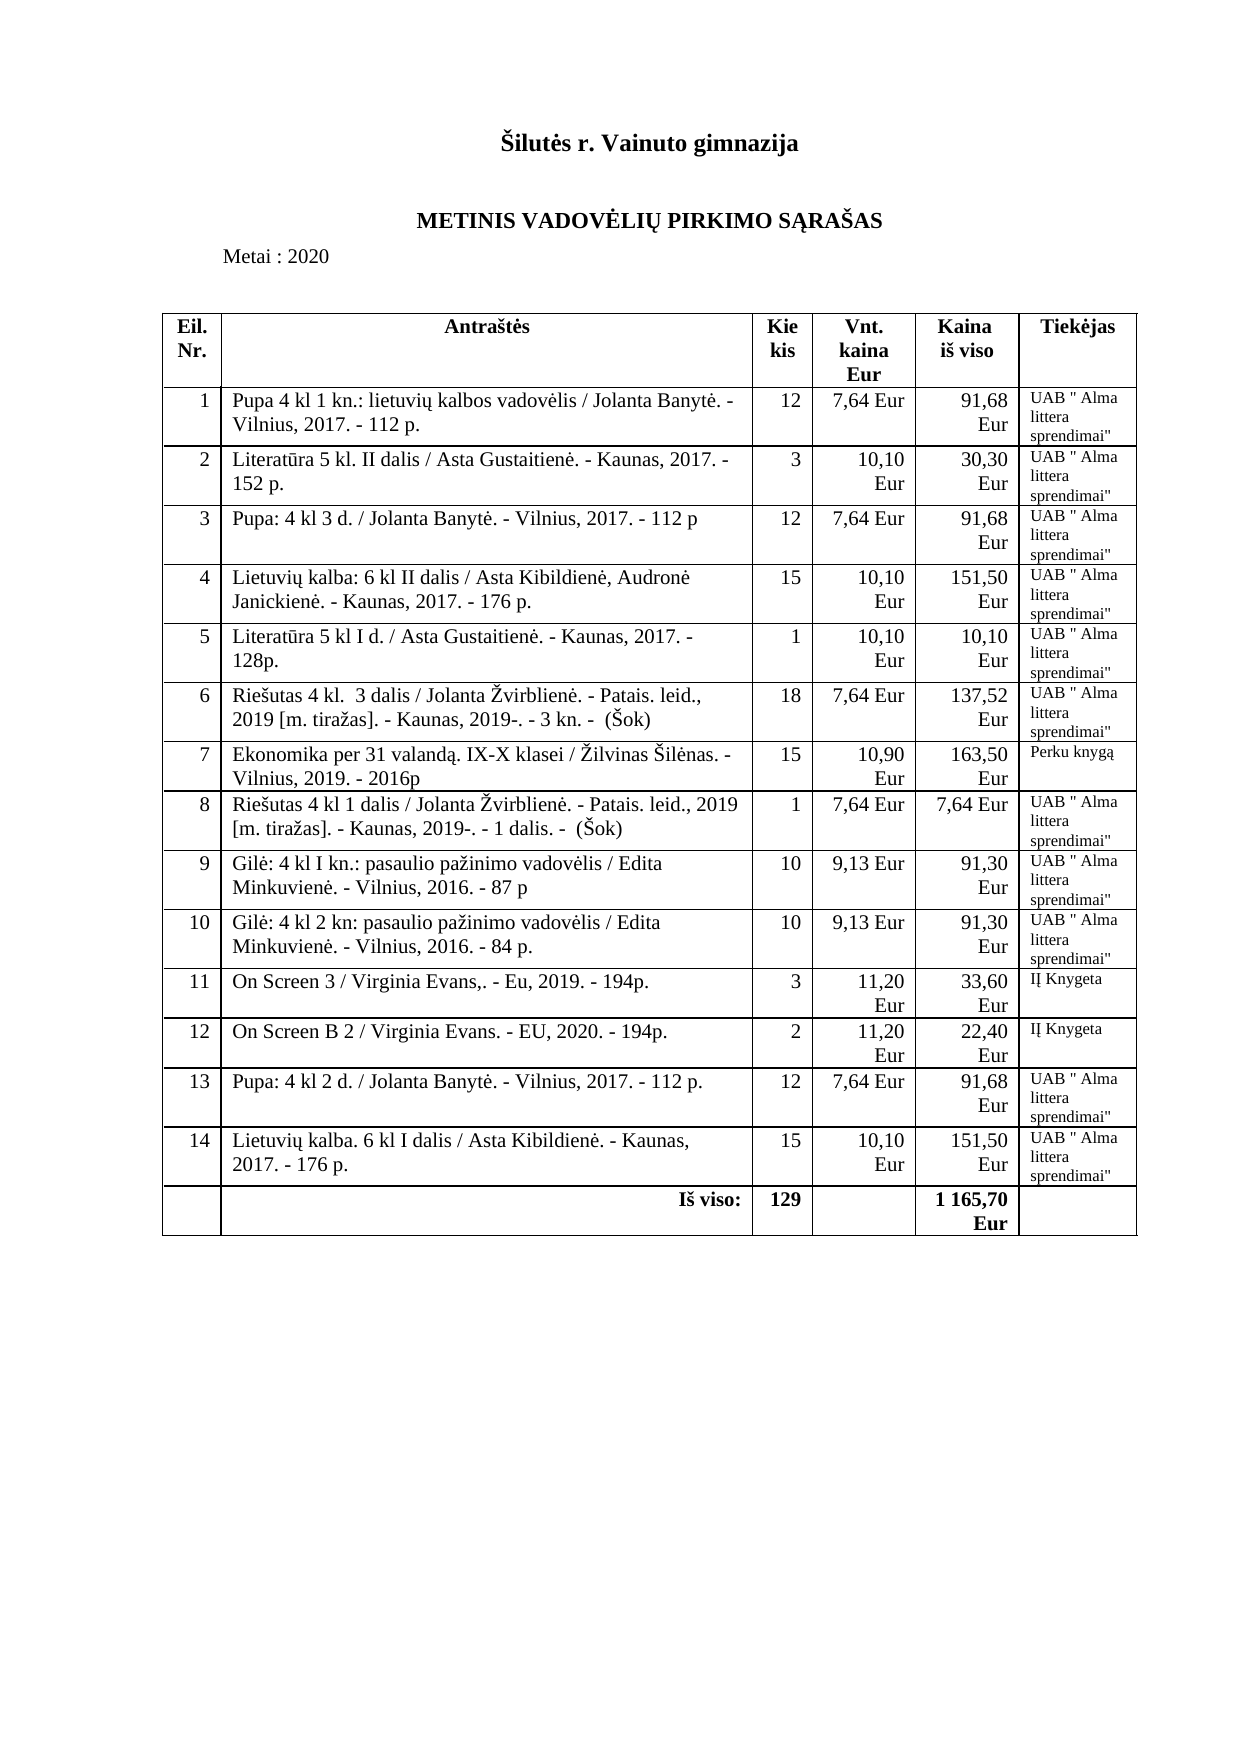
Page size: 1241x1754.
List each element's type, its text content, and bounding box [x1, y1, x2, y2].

table_cell On Screen B 2 / Virginia Evans. - EU, 2020. - 194p. [222, 1019, 752, 1067]
table_cell 8 [163, 791, 220, 849]
table_cell 2 [753, 1019, 812, 1067]
table_cell UAB " Alma littera sprendimai" [1020, 792, 1136, 849]
table_cell Iš viso: [222, 1187, 752, 1235]
table_cell 1 [163, 388, 220, 445]
table_cell UAB " Alma littera sprendimai" [1020, 851, 1136, 908]
table_cell 1 [753, 624, 812, 682]
table_cell UAB " Alma littera sprendimai" [1020, 506, 1136, 563]
table_header Kaina iš viso [916, 314, 1018, 386]
table_cell 10 [753, 851, 812, 908]
table_cell IĮ Knygeta [1020, 969, 1136, 1017]
table_cell 1 165,70 Eur [916, 1187, 1018, 1235]
table_cell 10,10 Eur [916, 624, 1018, 682]
table_cell On Screen 3 / Virginia Evans,. - Eu, 2019. - 194p. [222, 969, 752, 1017]
table_cell Literatūra 5 kl I d. / Asta Gustaitienė. - Kaunas, 2017. - 128p. [222, 624, 752, 682]
table_cell Pupa: 4 kl 3 d. / Jolanta Banytė. - Vilnius, 2017. - 112 p [222, 506, 752, 563]
table_cell 10,90 Eur [813, 742, 915, 790]
table_cell 12 [753, 388, 812, 445]
table_header Antraštės [222, 314, 752, 386]
table_header Kiekis [753, 314, 812, 386]
table_cell UAB " Alma littera sprendimai" [1020, 1128, 1136, 1185]
text Šilutės r. Vainuto gimnazija [148, 128, 1152, 157]
table_cell 13 [163, 1068, 220, 1126]
table_cell 10,10 Eur [813, 624, 915, 682]
table_cell 15 [753, 1128, 812, 1185]
table_cell Perku knygą [1020, 742, 1136, 790]
table_cell 10,10 Eur [813, 1128, 915, 1185]
table_cell Ekonomika per 31 valandą. IX-X klasei / Žilvinas Šilėnas. - Vilnius, 2019. - 2016p [222, 742, 752, 790]
table_cell Pupa 4 kl 1 kn.: lietuvių kalbos vadovėlis / Jolanta Banytė. - Vilnius, 2017. - 112 p. [222, 388, 752, 445]
table_cell 91,68 Eur [916, 388, 1018, 445]
table_header Eil. Nr. [163, 314, 221, 386]
table_cell 1 [753, 792, 812, 849]
table_cell 137,52 Eur [916, 683, 1018, 741]
table_cell 9,13 Eur [813, 910, 915, 968]
table_cell 11,20 Eur [813, 1019, 915, 1067]
table_cell [813, 1187, 915, 1235]
table_cell Riešutas 4 kl 1 dalis / Jolanta Žvirblienė. - Patais. leid., 2019 [m. tiražas]. - Kaunas, 2019-. - 1 dalis. - (Šok) [222, 792, 752, 849]
table_cell 7,64 Eur [813, 1069, 915, 1126]
table_cell Lietuvių kalba. 6 kl I dalis / Asta Kibildienė. - Kaunas, 2017. - 176 p. [222, 1128, 752, 1185]
table_cell UAB " Alma littera sprendimai" [1020, 683, 1136, 741]
table_cell 91,30 Eur [916, 851, 1018, 908]
table_cell [1020, 1187, 1136, 1235]
table_cell 6 [163, 683, 220, 741]
table_cell 22,40 Eur [916, 1019, 1018, 1067]
table_cell 33,60 Eur [916, 969, 1018, 1017]
table_cell 129 [753, 1187, 812, 1235]
table_cell 7,64 Eur [813, 388, 915, 445]
table_cell 30,30 Eur [916, 447, 1018, 504]
table_cell 7,64 Eur [813, 792, 915, 849]
table_cell 10,10 Eur [813, 447, 915, 504]
table_cell 10 [753, 910, 812, 968]
table_cell 7 [163, 742, 220, 790]
table_header Tiekėjas [1020, 314, 1136, 386]
table_cell 91,68 Eur [916, 1069, 1018, 1126]
table_cell Pupa: 4 kl 2 d. / Jolanta Banytė. - Vilnius, 2017. - 112 p. [222, 1069, 752, 1126]
table_cell [163, 1186, 220, 1235]
table_cell 7,64 Eur [916, 792, 1018, 849]
subtitle METINIS VADOVĖLIŲ PIRKIMO SĄRAŠAS [148, 207, 1152, 233]
table_cell Lietuvių kalba: 6 kl II dalis / Asta Kibildienė, Audronė Janickienė. - Kaunas, 2017. - 176 p. [222, 565, 752, 623]
table_cell 3 [753, 969, 812, 1017]
table_cell 11,20 Eur [813, 969, 915, 1017]
table_cell 12 [163, 1018, 220, 1067]
table_cell 7,64 Eur [813, 683, 915, 741]
table_cell UAB " Alma littera sprendimai" [1020, 447, 1136, 504]
table_cell 5 [163, 624, 220, 682]
table_cell UAB " Alma littera sprendimai" [1020, 1069, 1136, 1126]
table_cell UAB " Alma littera sprendimai" [1020, 910, 1136, 968]
table_cell 163,50 Eur [916, 742, 1018, 790]
table_cell 4 [163, 565, 220, 623]
table_cell 2 [163, 446, 220, 504]
table_cell IĮ Knygeta [1020, 1019, 1136, 1067]
table_cell Gilė: 4 kl I kn.: pasaulio pažinimo vadovėlis / Edita Minkuvienė. - Vilnius, 2016. - 87 p [222, 851, 752, 908]
table_cell 10 [163, 910, 220, 968]
table_cell Gilė: 4 kl 2 kn: pasaulio pažinimo vadovėlis / Edita Minkuvienė. - Vilnius, 2016. - 84 p. [222, 910, 752, 968]
table_cell 9 [163, 851, 220, 908]
table_cell 10,10 Eur [813, 565, 915, 623]
table_cell Literatūra 5 kl. II dalis / Asta Gustaitienė. - Kaunas, 2017. - 152 p. [222, 447, 752, 504]
table_cell UAB " Alma littera sprendimai" [1020, 565, 1136, 623]
table_cell 91,30 Eur [916, 910, 1018, 968]
table_cell 12 [753, 506, 812, 563]
table_cell 3 [753, 447, 812, 504]
table_cell 151,50 Eur [916, 565, 1018, 623]
table_cell UAB " Alma littera sprendimai" [1020, 624, 1136, 682]
table_cell 12 [753, 1069, 812, 1126]
table_header Vnt. kaina Eur [813, 314, 915, 386]
table_cell 151,50 Eur [916, 1128, 1018, 1185]
table_cell 91,68 Eur [916, 506, 1018, 563]
table_cell 11 [163, 969, 220, 1017]
table_cell 14 [163, 1127, 220, 1185]
table_cell 3 [163, 506, 220, 563]
table_cell 18 [753, 683, 812, 741]
table_cell Riešutas 4 kl. 3 dalis / Jolanta Žvirblienė. - Patais. leid., 2019 [m. tiražas]. - Kaunas, 2019-. - 3 kn. - (Šok) [222, 683, 752, 741]
table_cell UAB " Alma littera sprendimai" [1020, 388, 1136, 445]
table_cell 15 [753, 565, 812, 623]
table_cell 9,13 Eur [813, 851, 915, 908]
table_cell 7,64 Eur [813, 506, 915, 563]
table_cell 15 [753, 742, 812, 790]
text Metai : 2020 [148, 244, 1152, 268]
